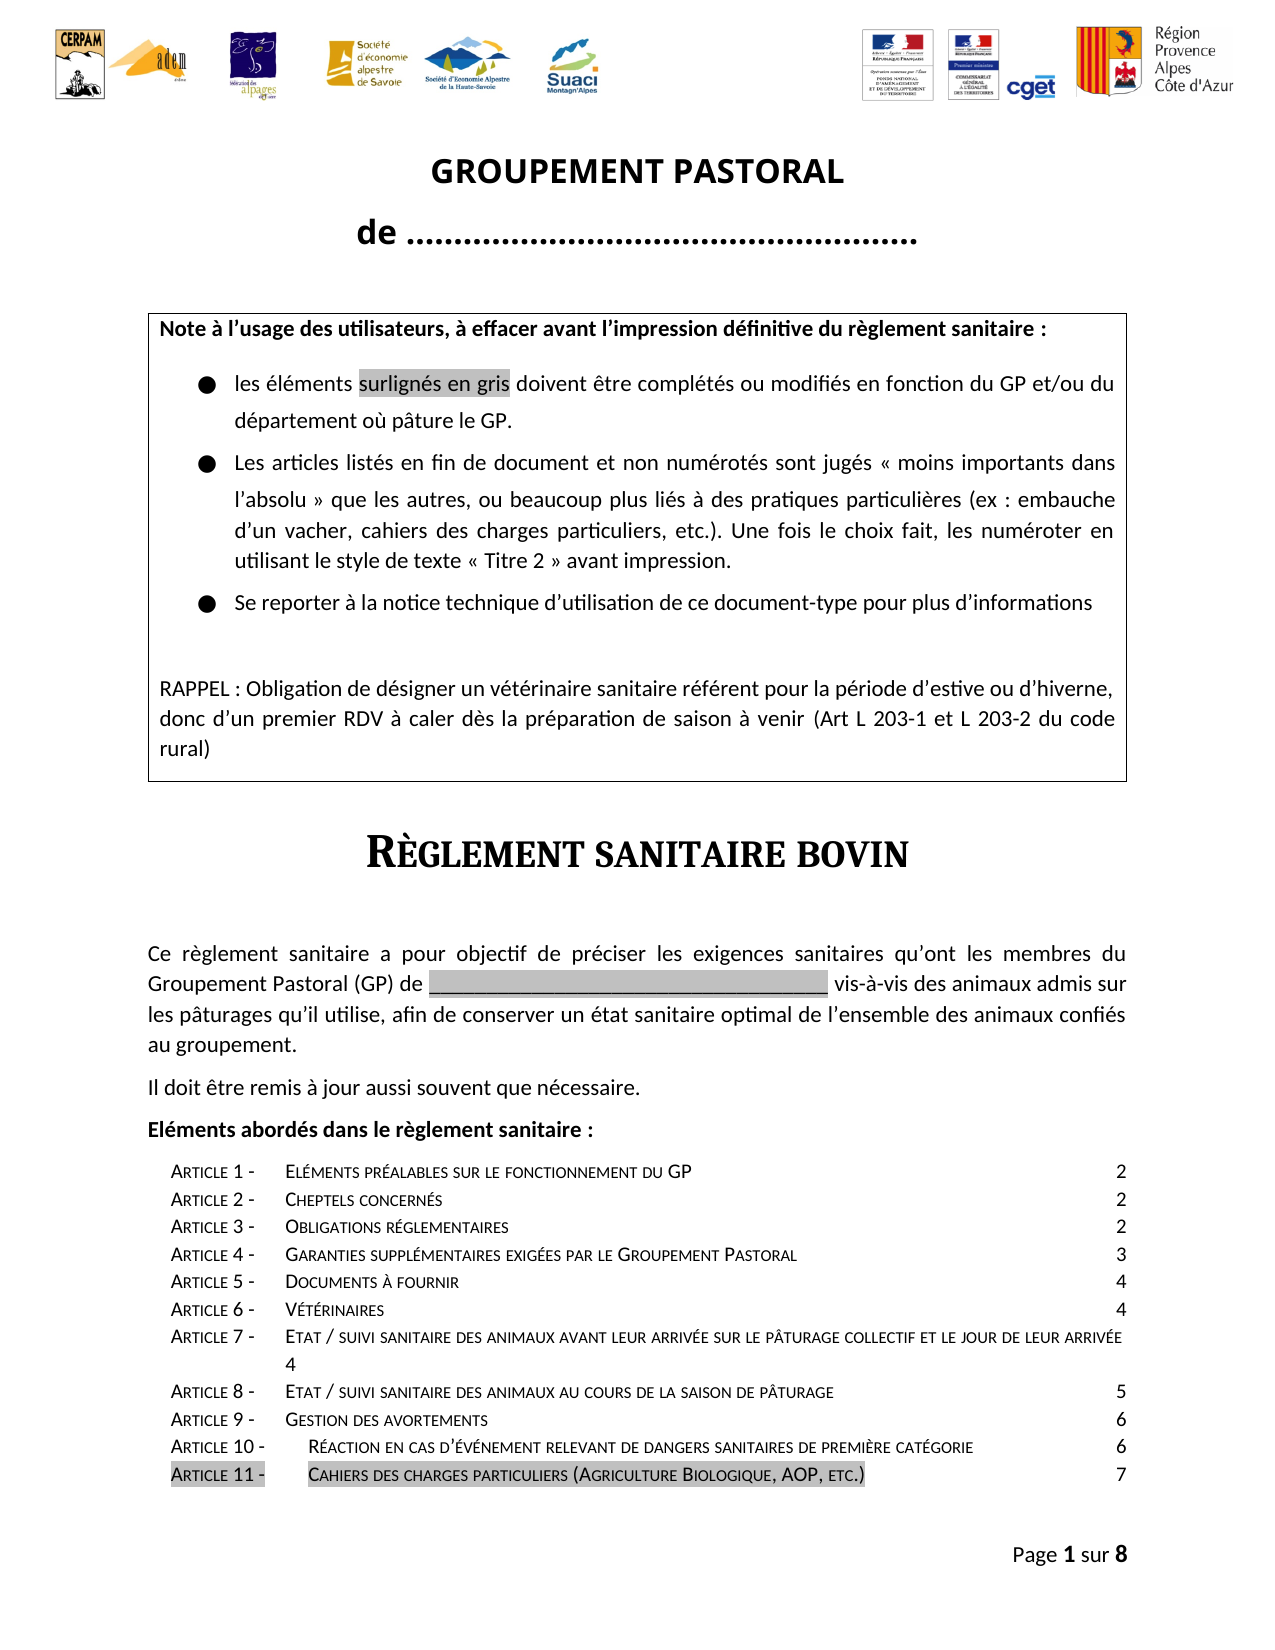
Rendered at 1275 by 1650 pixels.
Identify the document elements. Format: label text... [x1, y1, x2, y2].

table_header Note à l’usage des utilisateurs, à effacer avant l’impression définitive du règlement sanitaire : les éléments surlignés en gris doivent être complétés ou modifiés en fonction du GP et/ou du département où pâture le GP. Les articles listés en fin de document et non numérotés sont jugés « moins importants dans l’absolu » que les autres, ou beaucoup plus liés à des pratiques particulières (ex : embauche d’un vacher, cahiers des charges particuliers, etc.). Une fois le choix fait, les numéroter en utilisant le style de texte « Titre 2 » avant impression. Se reporter à la notice technique d’utilisation de ce document-type pour plus d’informations RAPPEL : Obligation de désigner un vétérinaire sanitaire référent pour la période d’estive ou d’hiverne, donc d’un premier RDV à caler dès la préparation de saison à venir (Art L 203-1 et L 203-2 du code rural) [149, 314, 1126, 781]
text Règlement sanitaire bovin [148, 825, 1127, 880]
text de ……………………………………………… [148, 209, 1127, 254]
picture [52, 27, 601, 101]
text Il doit être remis à jour aussi souvent que nécessaire. [148, 1073, 1127, 1101]
text GROUPEMENT PASTORAL [148, 148, 1127, 193]
text Eléments abordés dans le règlement sanitaire : [148, 1115, 1127, 1143]
text Ce règlement sanitaire a pour objectif de préciser les exigences sanitaires qu’ont les membres du Groupement Pastoral (GP) de ___________________________________ vis-à-vis des animaux admis sur les pâturages qu’il utilise, afin de conserver un état sanitaire optimal de l’ensemble des animaux confiés au groupement. [148, 939, 1127, 1058]
picture [862, 26, 1234, 101]
